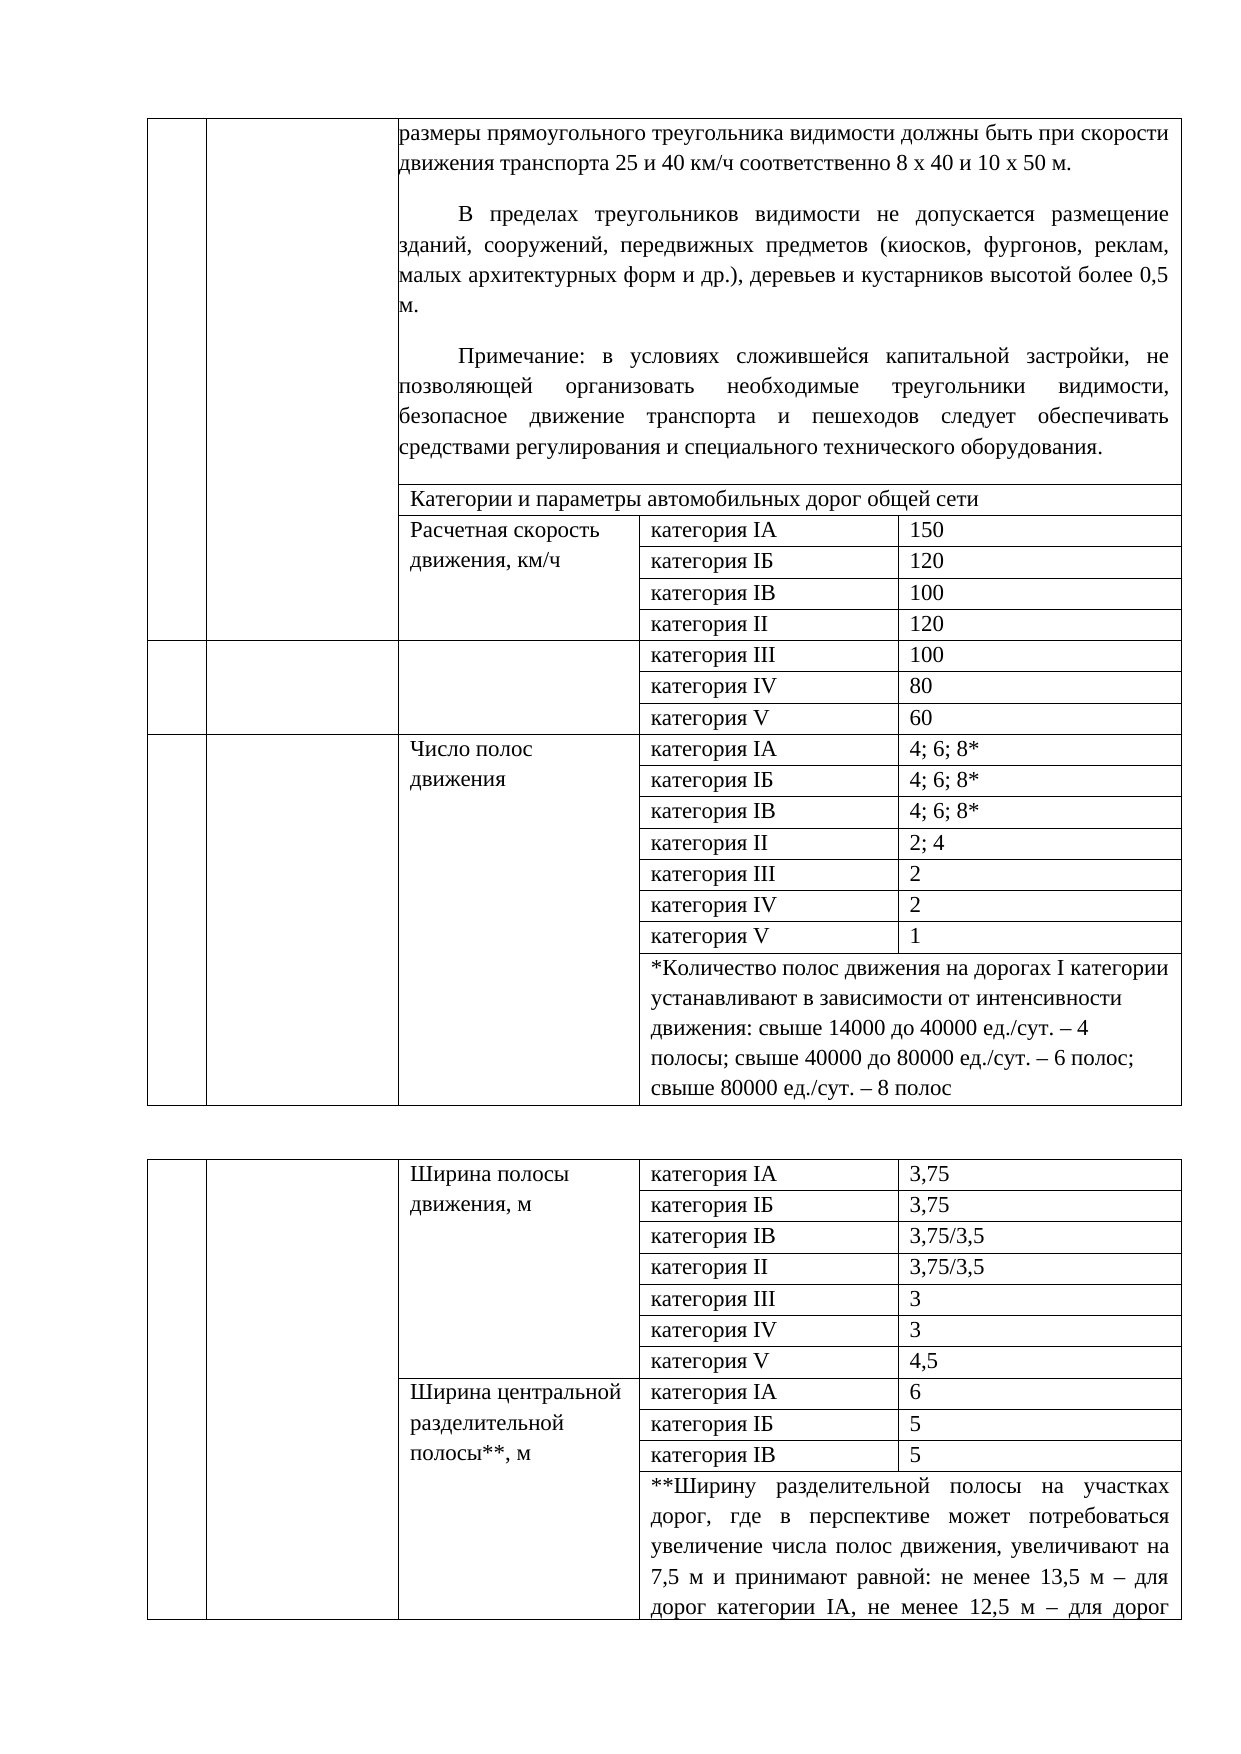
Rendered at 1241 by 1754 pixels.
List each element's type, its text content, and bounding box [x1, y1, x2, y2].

table_cell категория IА [640, 1379, 898, 1409]
table_cell категория IБ [640, 766, 898, 796]
table_cell Категории и параметры автомобильных дорог общей сети [399, 485, 1181, 515]
table_cell категория III [640, 1285, 898, 1315]
table_cell 4,5 [899, 1347, 1181, 1377]
table_cell 100 [899, 641, 1181, 671]
table_cell категория IБ [640, 1191, 898, 1221]
table_cell 120 [899, 610, 1181, 640]
table_cell категория IВ [640, 579, 898, 609]
table_cell 100 [899, 579, 1181, 609]
table_cell категория IБ [640, 547, 898, 577]
table_cell категория IV [640, 1316, 898, 1346]
table_header [148, 1160, 206, 1619]
table_header категория IА [640, 1160, 898, 1190]
table_cell 1 [899, 922, 1181, 952]
table_cell 3,75 [899, 1191, 1181, 1221]
table_cell [207, 735, 398, 1104]
table_cell 120 [899, 547, 1181, 577]
table_cell категория III [640, 641, 898, 671]
table_cell категория II [640, 829, 898, 859]
table_cell 4; 6; 8* [899, 766, 1181, 796]
table_cell категория II [640, 1254, 898, 1284]
table_cell 3 [899, 1316, 1181, 1346]
table_cell категория V [640, 1347, 898, 1377]
table_cell категория IV [640, 891, 898, 921]
table_cell 3,75/3,5 [899, 1254, 1181, 1284]
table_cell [399, 119, 1181, 484]
table_cell категория IВ [640, 1441, 898, 1471]
table_cell 80 [899, 672, 1181, 702]
table_cell категория IА [640, 516, 898, 546]
table_cell 3 [899, 1285, 1181, 1315]
table_cell 2 [899, 891, 1181, 921]
table_cell 2; 4 [899, 829, 1181, 859]
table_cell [640, 1472, 1181, 1619]
table_cell категория V [640, 704, 898, 734]
table_cell *Количество полос движения на дорогах I категории устанавливают в зависимости от интенсивности движения: свыше 14000 до 40000 ед./сут. – 4 полосы; свыше 40000 до 80000 ед./сут. – 6 полос; свыше 80000 ед./сут. – 8 полос [640, 954, 1181, 1104]
table_cell 60 [899, 704, 1181, 734]
table_cell [207, 641, 398, 734]
table_cell 150 [899, 516, 1181, 546]
table_cell [148, 641, 206, 734]
table_cell категория IВ [640, 797, 898, 827]
table_cell категория III [640, 860, 898, 890]
table_cell [148, 735, 206, 1104]
table_cell 6 [899, 1379, 1181, 1409]
table_cell 4; 6; 8* [899, 797, 1181, 827]
table_cell 3,75/3,5 [899, 1222, 1181, 1252]
table_cell 2 [899, 860, 1181, 890]
table_cell 5 [899, 1410, 1181, 1440]
table_cell [399, 641, 639, 734]
table_cell категория IА [640, 735, 898, 765]
table_header [207, 1160, 398, 1619]
table_cell Расчетная скорость движения, км/ч [399, 516, 639, 640]
table_cell категория II [640, 610, 898, 640]
table_cell категория IБ [640, 1410, 898, 1440]
table_cell 4; 6; 8* [899, 735, 1181, 765]
table_cell категория V [640, 922, 898, 952]
table_cell Ширина центральной разделительной полосы**, м [399, 1379, 639, 1619]
table_cell категория IV [640, 672, 898, 702]
table_cell Число полос движения [399, 735, 639, 1104]
table_cell категория IВ [640, 1222, 898, 1252]
table_header 3,75 [899, 1160, 1181, 1190]
table_cell 5 [899, 1441, 1181, 1471]
table_header Ширина полосы движения, м [399, 1160, 639, 1377]
